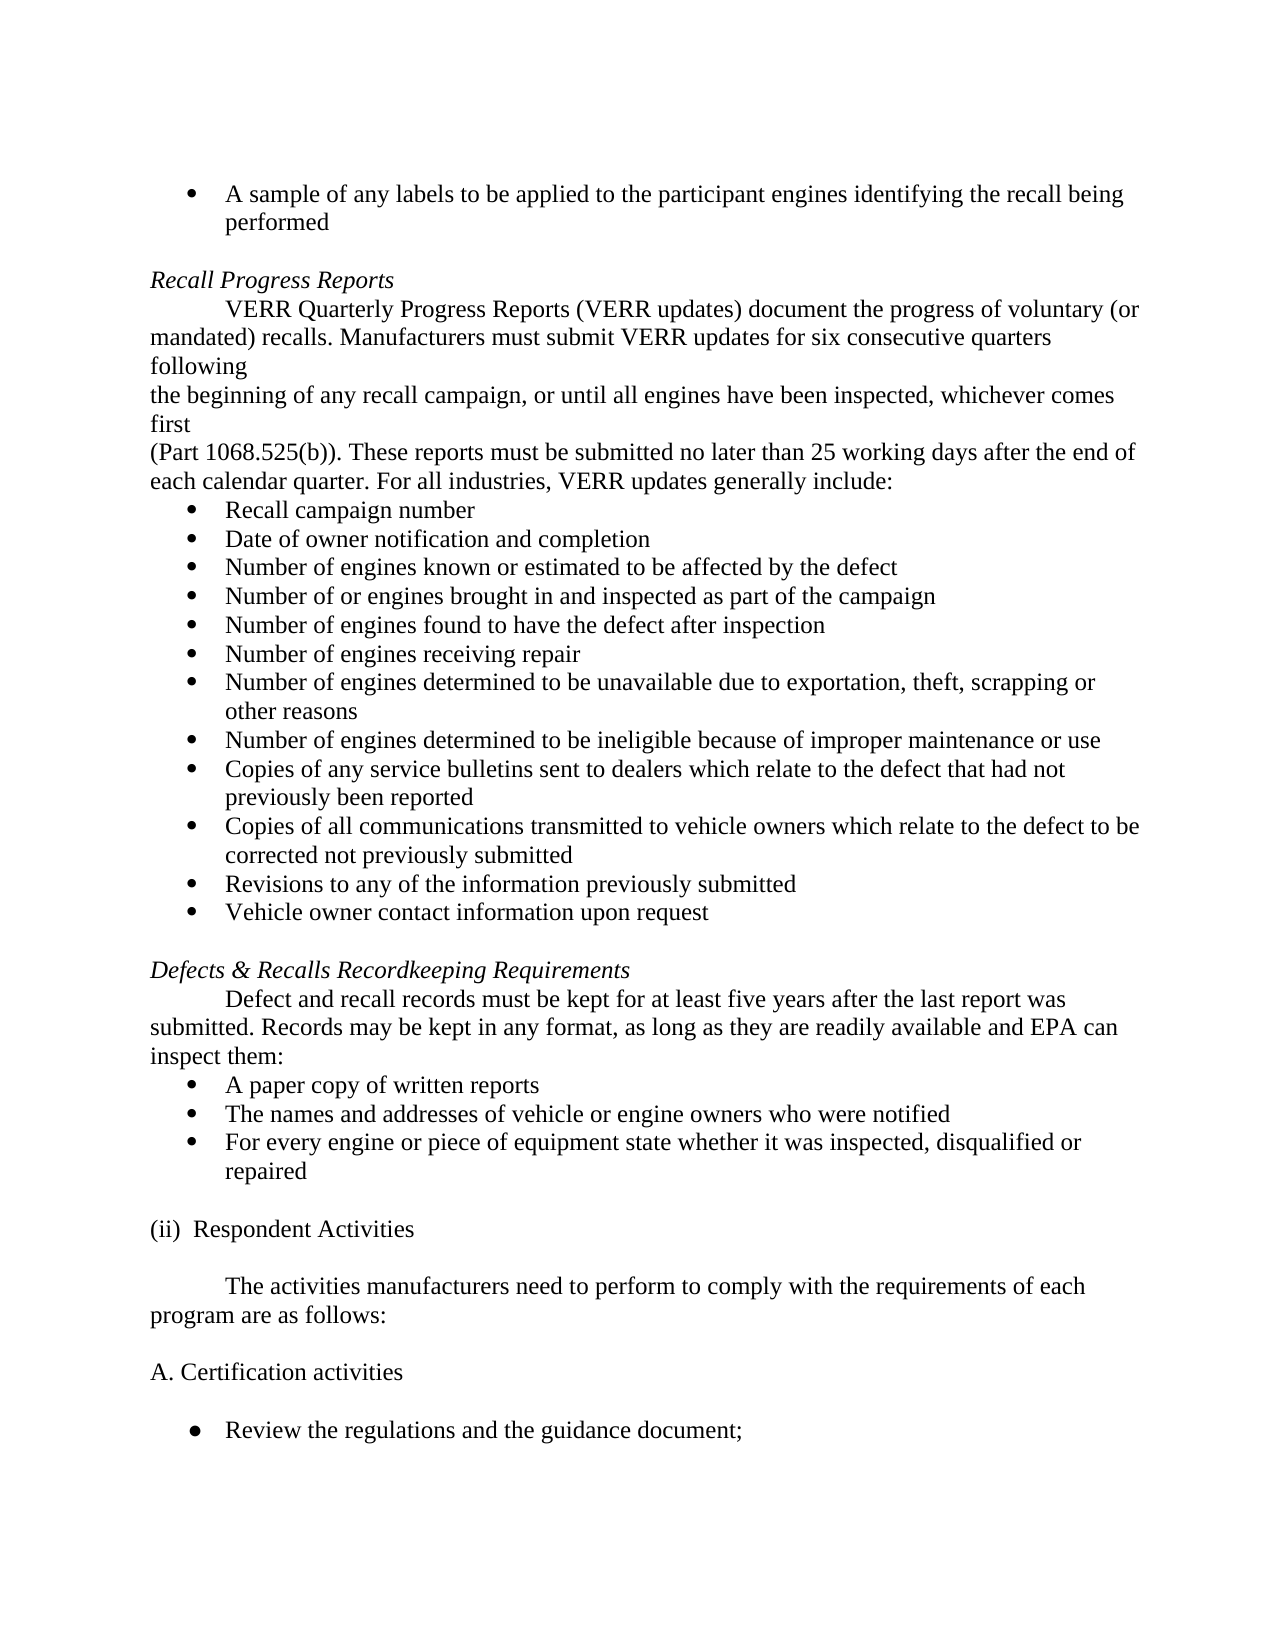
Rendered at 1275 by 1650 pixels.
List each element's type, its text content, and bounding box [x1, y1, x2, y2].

list For every engine or piece of equipment state whether it was inspected, disqualified or repaired [187, 1127, 1153, 1185]
list Copies of all communications transmitted to vehicle owners which relate to the defect to be corrected not previously submitted [187, 811, 1153, 869]
text Defect and recall records must be kept for at least five years after the last report was submitted. Records may be kept in any format, as long as they are readily available and EPA can [150, 984, 1153, 1041]
text mandated) recalls. Manufacturers must submit VERR updates for six consecutive quarters following [150, 322, 1153, 380]
text The activities manufacturers need to perform to comply with the requirements of each program are as follows: [150, 1271, 1153, 1329]
list Number of engines receiving repair [187, 639, 1153, 667]
list The names and addresses of vehicle or engine owners who were notified [187, 1099, 1153, 1127]
list Recall campaign number [187, 495, 1153, 524]
text Defects & Recalls Recordkeeping Requirements [150, 955, 1153, 984]
text the beginning of any recall campaign, or until all engines have been inspected, whichever comes first [150, 380, 1153, 437]
text inspect them: [150, 1041, 1153, 1070]
text ● Review the regulations and the guidance document; [187, 1415, 1153, 1444]
text (Part 1068.525(b)). These reports must be submitted no later than 25 working days after the end of each calendar quarter. For all industries, VERR updates generally include: [150, 437, 1153, 495]
list Revisions to any of the information previously submitted [187, 869, 1153, 897]
list Number of engines found to have the defect after inspection [187, 610, 1153, 639]
list A paper copy of written reports [187, 1070, 1153, 1099]
text Recall Progress Reports [150, 265, 1153, 294]
list Number of or engines brought in and inspected as part of the campaign [187, 581, 1153, 610]
list Copies of any service bulletins sent to dealers which relate to the defect that had not previously been reported [187, 754, 1153, 811]
list Date of owner notification and completion [187, 524, 1153, 552]
list Number of engines determined to be ineligible because of improper maintenance or use [187, 725, 1153, 754]
text A. Certification activities [150, 1357, 1153, 1386]
list Vehicle owner contact information upon request [187, 897, 1153, 926]
list A sample of any labels to be applied to the participant engines identifying the recall being performed [187, 179, 1153, 236]
list Number of engines determined to be unavailable due to exportation, theft, scrapping or other reasons [187, 667, 1153, 725]
list Number of engines known or estimated to be affected by the defect [187, 552, 1153, 581]
text (ii) Respondent Activities [150, 1214, 1153, 1242]
text VERR Quarterly Progress Reports (VERR updates) document the progress of voluntary (or [150, 294, 1153, 322]
